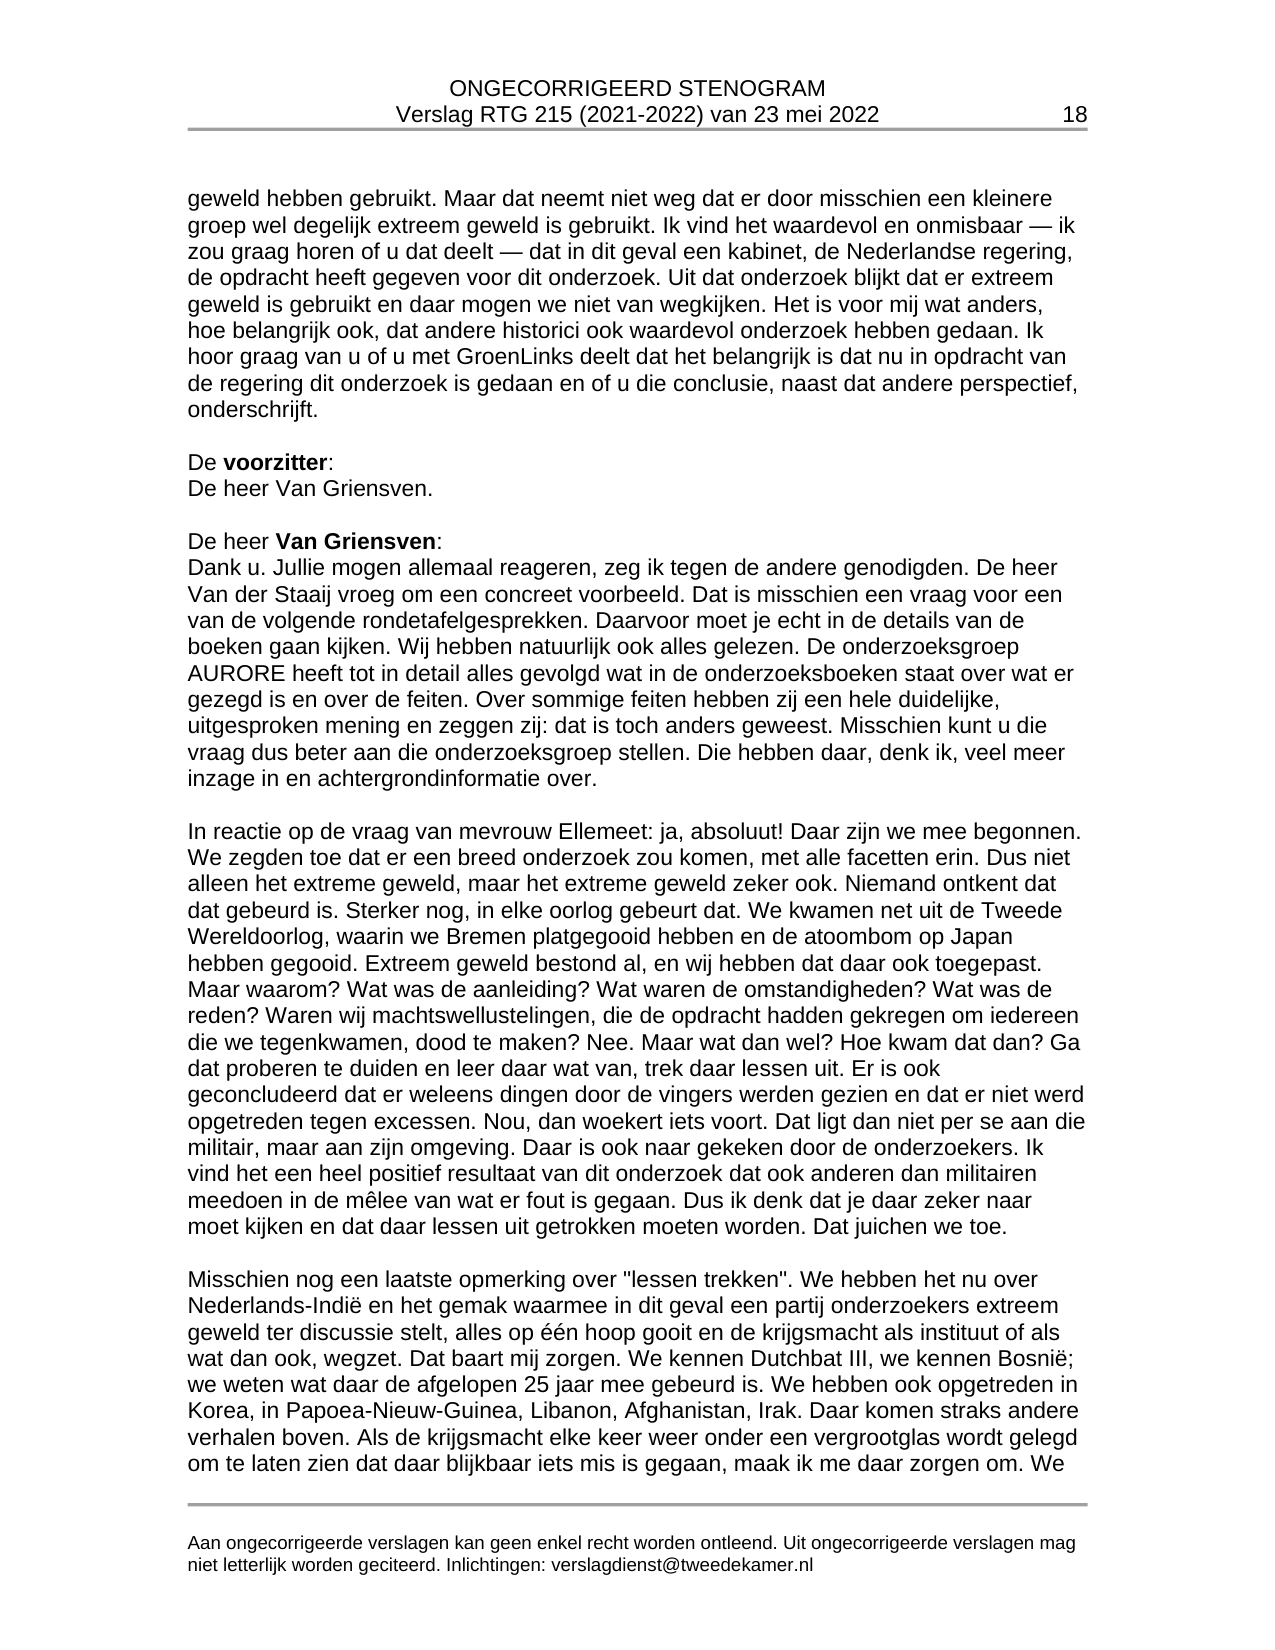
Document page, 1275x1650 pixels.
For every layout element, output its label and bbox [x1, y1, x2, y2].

text [187, 185, 1087, 1477]
